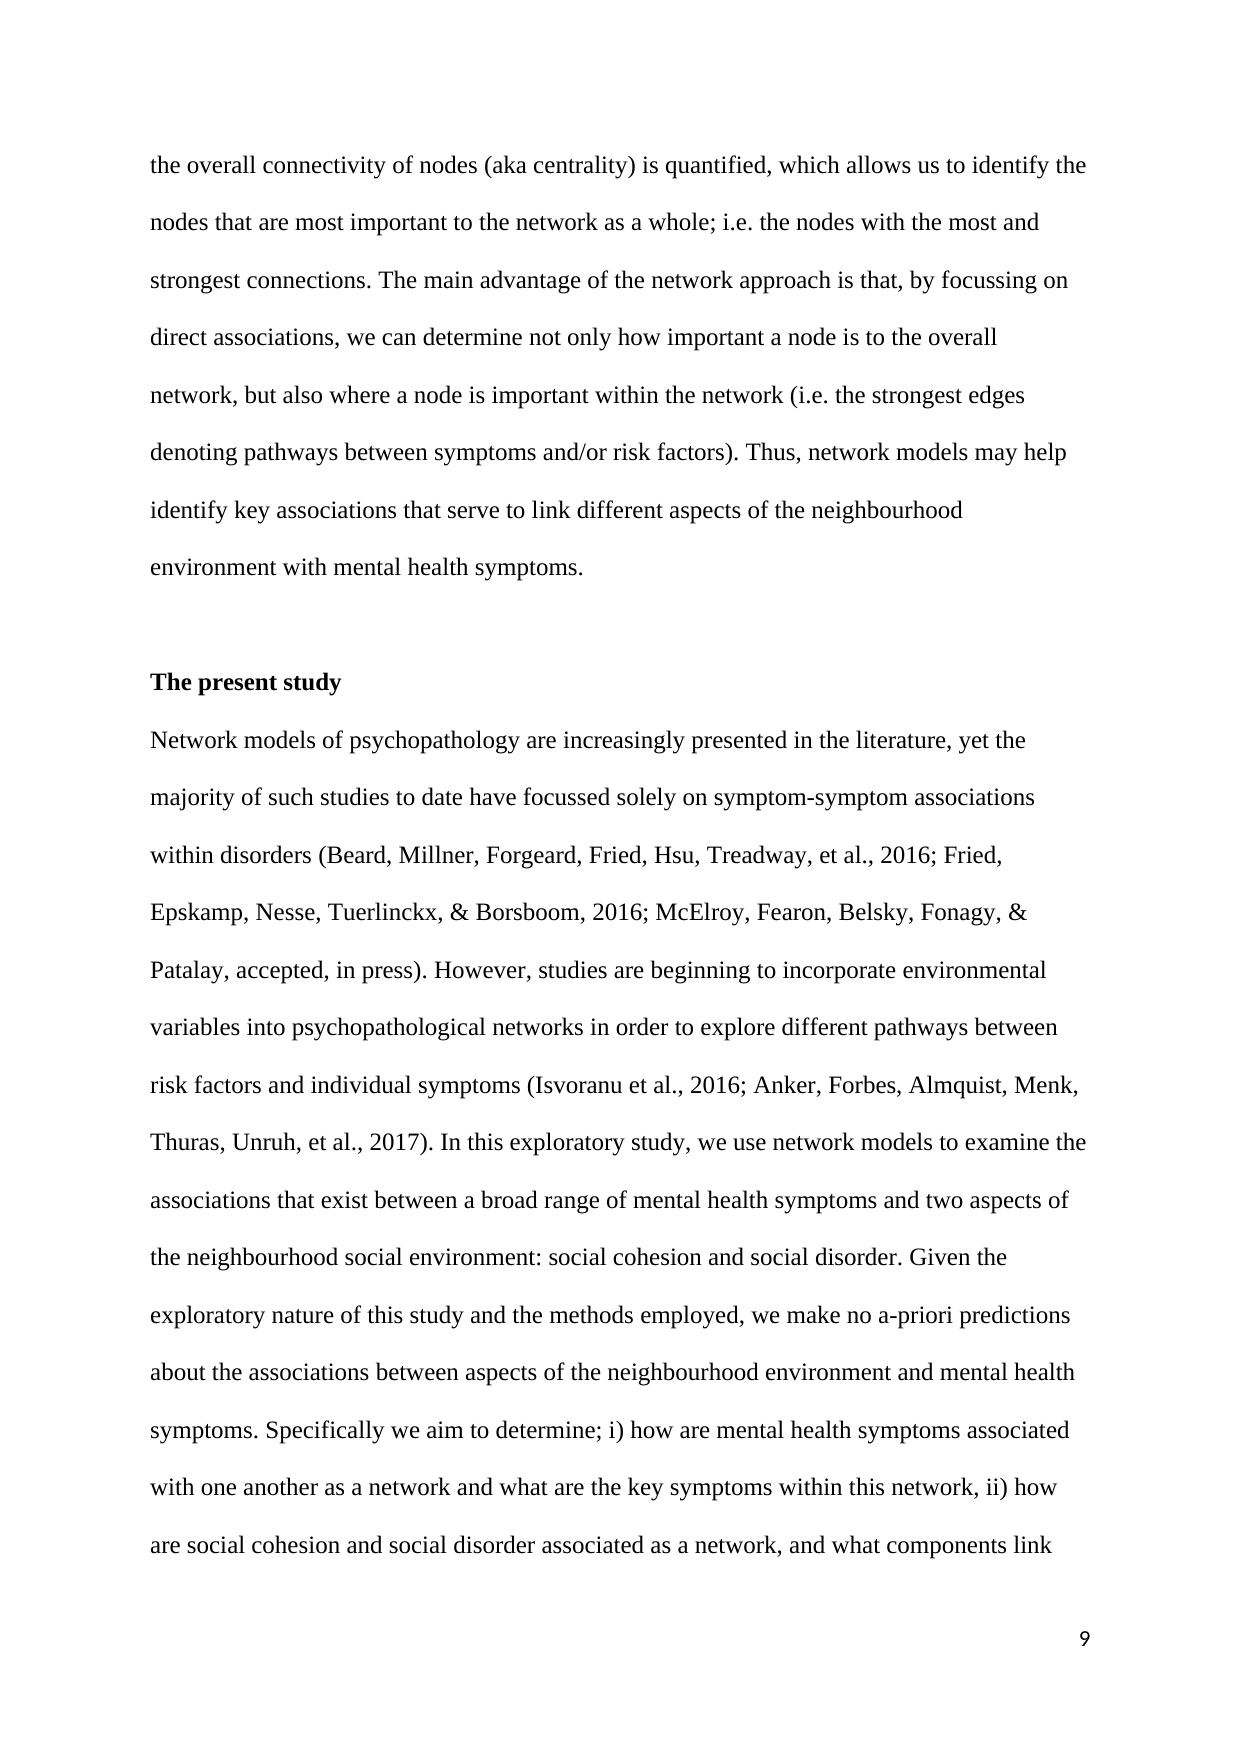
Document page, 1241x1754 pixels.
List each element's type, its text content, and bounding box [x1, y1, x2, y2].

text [150, 150, 1090, 581]
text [150, 725, 1090, 1559]
text The present study [150, 667, 1090, 696]
